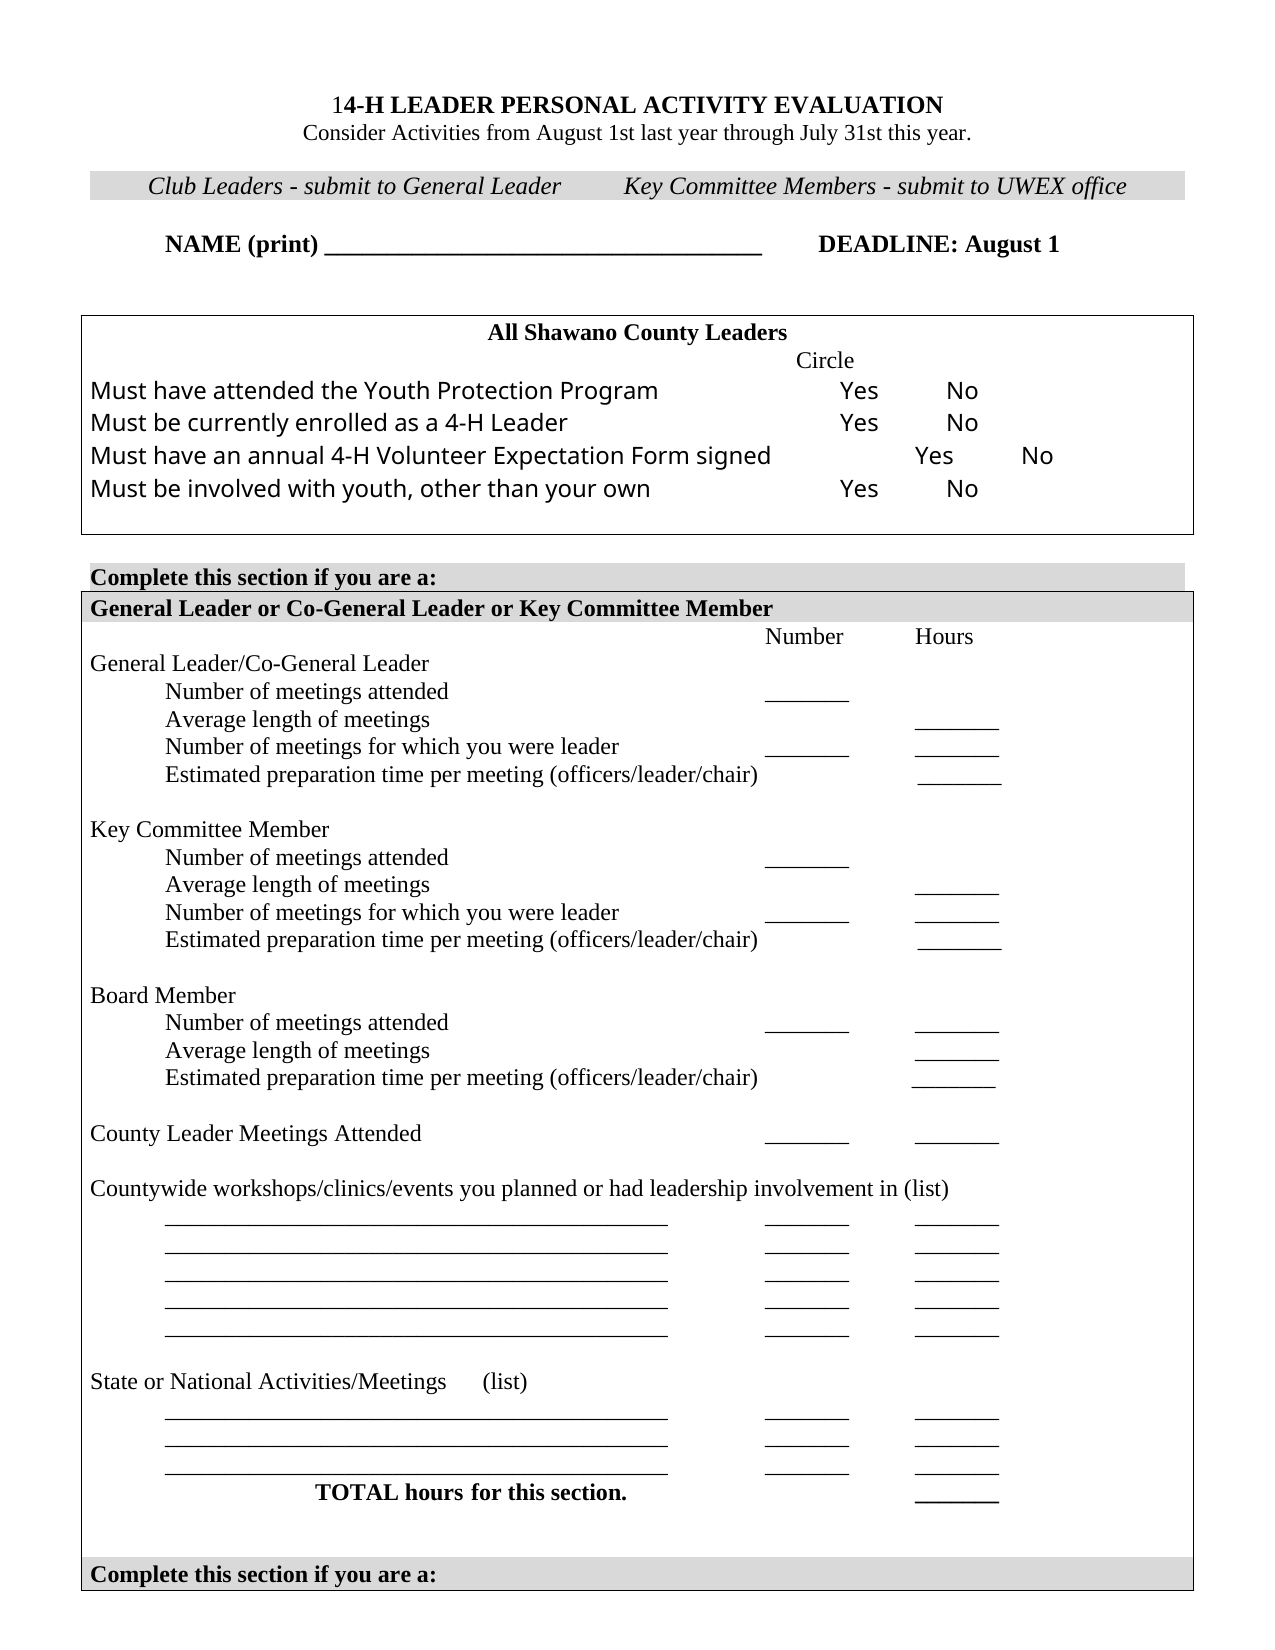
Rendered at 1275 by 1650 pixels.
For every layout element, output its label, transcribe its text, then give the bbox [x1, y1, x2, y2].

text General Leader or Co-General Leader or Key Committee Member [82, 592, 1193, 622]
text Key Committee Member [90, 815, 1185, 843]
text __________________________________________ _______ _______ [90, 1312, 1185, 1339]
text __________________________________________ _______ _______ [90, 1395, 1185, 1422]
text Must have an annual 4-H Volunteer Expectation Form signed Yes No [90, 439, 1185, 471]
text __________________________________________ _______ _______ [90, 1229, 1185, 1257]
text Must have attended the Youth Protection Program Yes No [90, 373, 1185, 406]
text Number Hours [90, 622, 1185, 649]
text Complete this section if you are a: [82, 1557, 1193, 1590]
text State or National Activities/Meetings (list) [90, 1367, 1185, 1395]
text Number of meetings for which you were leader _______ _______ [90, 732, 1185, 760]
text Board Member [90, 981, 1185, 1008]
text NAME (print) ___________________________________ DEADLINE: August 1 [90, 229, 1185, 258]
text Average length of meetings _______ [90, 704, 1185, 732]
text Countywide workshops/clinics/events you planned or had leadership involvement in (list) [90, 1174, 1185, 1201]
text County Leader Meetings Attended _______ _______ [90, 1119, 1185, 1146]
text 4-H LEADER PERSONAL ACTIVITY EVALUATION [90, 90, 1185, 119]
text __________________________________________ _______ _______ [90, 1257, 1185, 1284]
text Number of meetings for which you were leader _______ _______ [90, 898, 1185, 925]
text Club Leaders - submit to General Leader Key Committee Members - submit to UWEX office [90, 171, 1185, 200]
text __________________________________________ _______ _______ [90, 1284, 1185, 1312]
text Must be involved with youth, other than your own Yes No [90, 471, 1185, 504]
text Consider Activities from August 1st last year through July 31st this year. [90, 119, 1185, 145]
text Number of meetings attended _______ _______ [90, 1008, 1185, 1036]
text Circle [90, 346, 1185, 373]
text Average length of meetings _______ [90, 1036, 1185, 1063]
text Estimated preparation time per meeting (officers/leader/chair) _______ [90, 925, 1185, 953]
text TOTAL hours for this section. _______ [90, 1477, 1185, 1505]
text Estimated preparation time per meeting (officers/leader/chair) _______ [90, 1063, 1185, 1091]
text Complete this section if you are a: [90, 563, 1185, 591]
text All Leaders [82, 316, 1193, 346]
text __________________________________________ _______ _______ [90, 1201, 1185, 1229]
text Number of meetings attended _______ [90, 677, 1185, 704]
text Average length of meetings _______ [90, 870, 1185, 898]
text __________________________________________ _______ _______ [90, 1450, 1185, 1477]
text __________________________________________ _______ _______ [90, 1422, 1185, 1450]
text Number of meetings attended _______ [90, 843, 1185, 870]
text General Leader/Co-General Leader [90, 649, 1185, 677]
text Must be currently enrolled as a 4-H Leader Yes No [90, 406, 1185, 439]
text Estimated preparation time per meeting (officers/leader/chair) _______ [90, 760, 1185, 787]
